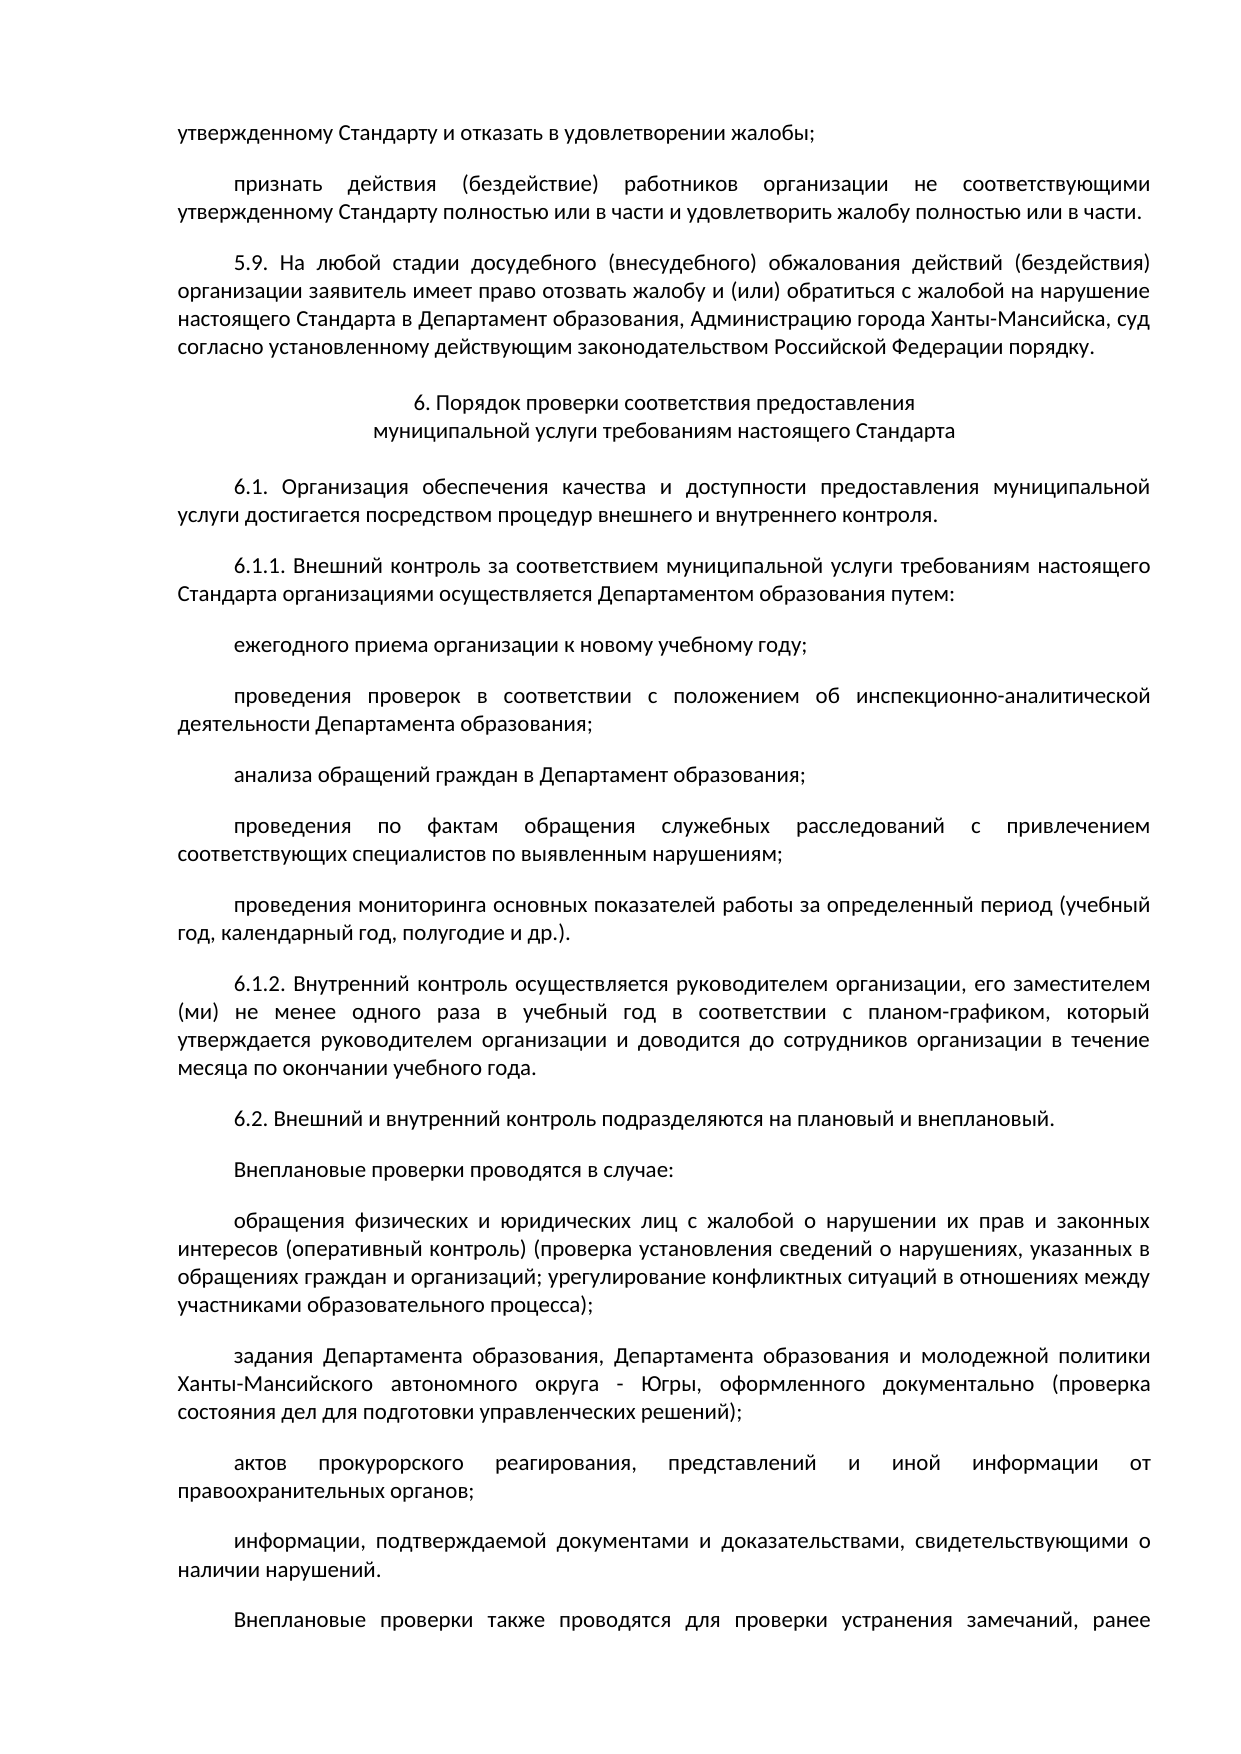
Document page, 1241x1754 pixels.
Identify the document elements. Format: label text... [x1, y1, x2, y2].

text обращения физических и юридических лиц с жалобой о нарушении их прав и законных интересов (оперативный контроль) (проверка установления сведений о нарушениях, указанных в обращениях граждан и организаций; урегулирование конфликтных ситуаций в отношениях между участниками образовательного процесса); [177, 1206, 1152, 1318]
text актов прокурорского реагирования, представлений и иной информации от правоохранительных органов; [177, 1448, 1152, 1504]
text задания Департамента образования, Департамента образования и молодежной политики Ханты-Мансийского автономного округа - Югры, оформленного документально (проверка состояния дел для подготовки управленческих решений); [177, 1341, 1152, 1425]
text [177, 118, 1152, 146]
text признать действия (бездействие) работников организации не соответствующими утвержденному Стандарту полностью или в части и удовлетворить жалобу полностью или в части. [177, 169, 1152, 225]
text анализа обращений граждан в Департамент образования; [177, 760, 1152, 788]
text 6.1.2. Внутренний контроль осуществляется руководителем организации, его заместителем (ми) не менее одного раза в учебный год в соответствии с планом-графиком, который утверждается руководителем организации и доводится до сотрудников организации в течение месяца по окончании учебного года. [177, 969, 1152, 1081]
text 6.2. Внешний и внутренний контроль подразделяются на плановый и внеплановый. [177, 1104, 1152, 1132]
text 6.1.1. Внешний контроль за соответствием муниципальной услуги требованиям настоящего Стандарта организациями осуществляется Департаментом образования путем: [177, 551, 1152, 607]
text проведения проверок в соответствии с положением об инспекционно-аналитической деятельности Департамента образования; [177, 681, 1152, 737]
text муниципальной услуги требованиям настоящего Стандарта [177, 416, 1152, 444]
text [177, 1606, 1152, 1634]
text 6. Порядок проверки соответствия предоставления [177, 388, 1152, 416]
text 5.9. На любой стадии досудебного (внесудебного) обжалования действий (бездействия) организации заявитель имеет право отозвать жалобу и (или) обратиться с жалобой на нарушение настоящего Стандарта в Департамент образования, Администрацию города Ханты-Мансийска, суд согласно установленному действующим законодательством Российской Федерации порядку. [177, 248, 1152, 360]
text 6.1. Организация обеспечения качества и доступности предоставления муниципальной услуги достигается посредством процедур внешнего и внутреннего контроля. [177, 472, 1152, 528]
text ежегодного приема организации к новому учебному году; [177, 630, 1152, 658]
text проведения мониторинга основных показателей работы за определенный период (учебный год, календарный год, полугодие и др.). [177, 890, 1152, 946]
text Внеплановые проверки проводятся в случае: [177, 1155, 1152, 1183]
text информации, подтверждаемой документами и доказательствами, свидетельствующими о наличии нарушений. [177, 1527, 1152, 1583]
text проведения по фактам обращения служебных расследований с привлечением соответствующих специалистов по выявленным нарушениям; [177, 811, 1152, 867]
